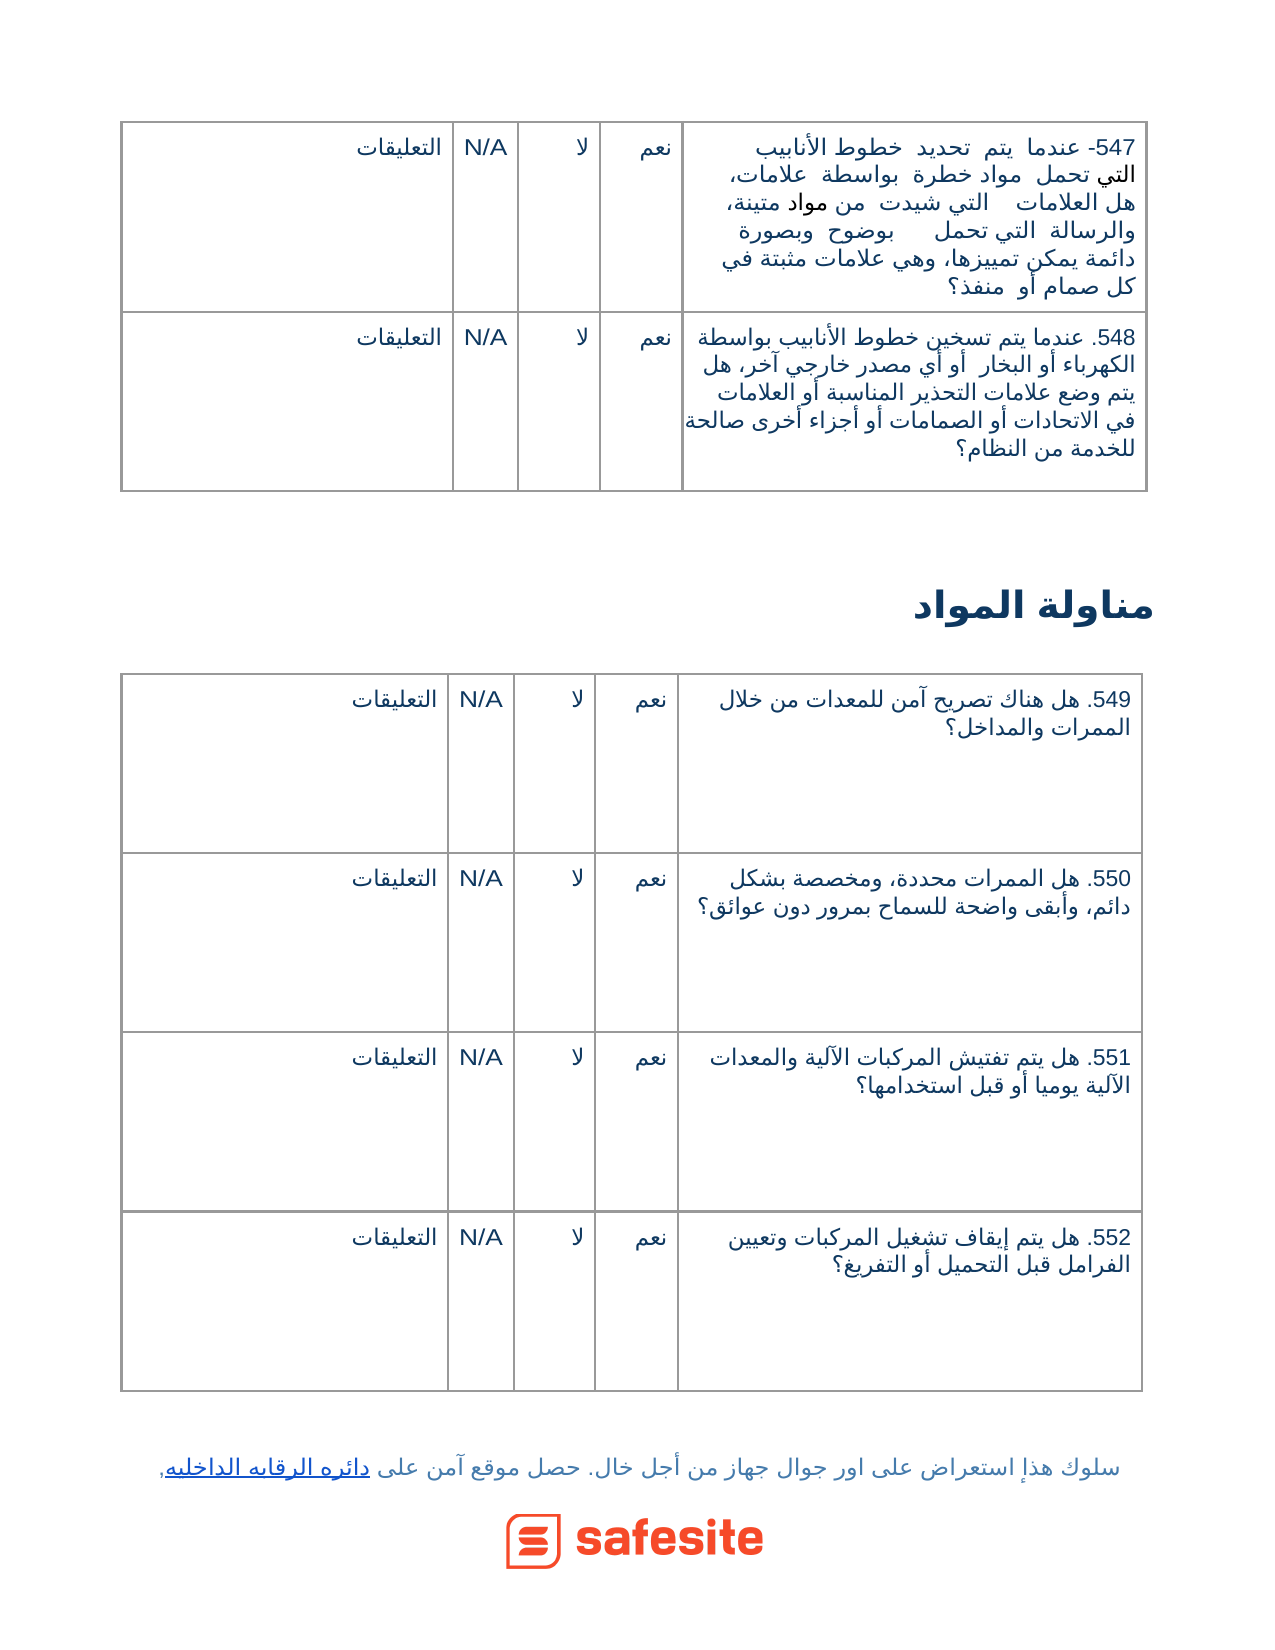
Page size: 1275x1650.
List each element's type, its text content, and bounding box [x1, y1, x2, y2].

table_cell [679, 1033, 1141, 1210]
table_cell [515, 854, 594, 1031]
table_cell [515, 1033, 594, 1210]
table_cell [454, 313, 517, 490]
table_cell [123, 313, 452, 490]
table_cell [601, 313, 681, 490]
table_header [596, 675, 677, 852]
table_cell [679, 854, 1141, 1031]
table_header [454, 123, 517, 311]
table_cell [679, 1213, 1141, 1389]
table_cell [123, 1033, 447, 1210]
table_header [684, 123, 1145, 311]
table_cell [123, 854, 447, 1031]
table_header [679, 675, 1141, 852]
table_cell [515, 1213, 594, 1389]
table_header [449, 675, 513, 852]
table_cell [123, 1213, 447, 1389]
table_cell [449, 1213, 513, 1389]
picture [506, 1514, 763, 1569]
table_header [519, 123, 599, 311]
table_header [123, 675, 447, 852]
text مناولة المواد [108, 583, 1155, 626]
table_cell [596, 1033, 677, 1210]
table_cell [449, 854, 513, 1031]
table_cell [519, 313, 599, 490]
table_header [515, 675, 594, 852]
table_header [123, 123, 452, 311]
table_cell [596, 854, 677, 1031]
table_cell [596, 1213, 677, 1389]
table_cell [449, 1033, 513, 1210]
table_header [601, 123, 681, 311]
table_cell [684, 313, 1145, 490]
